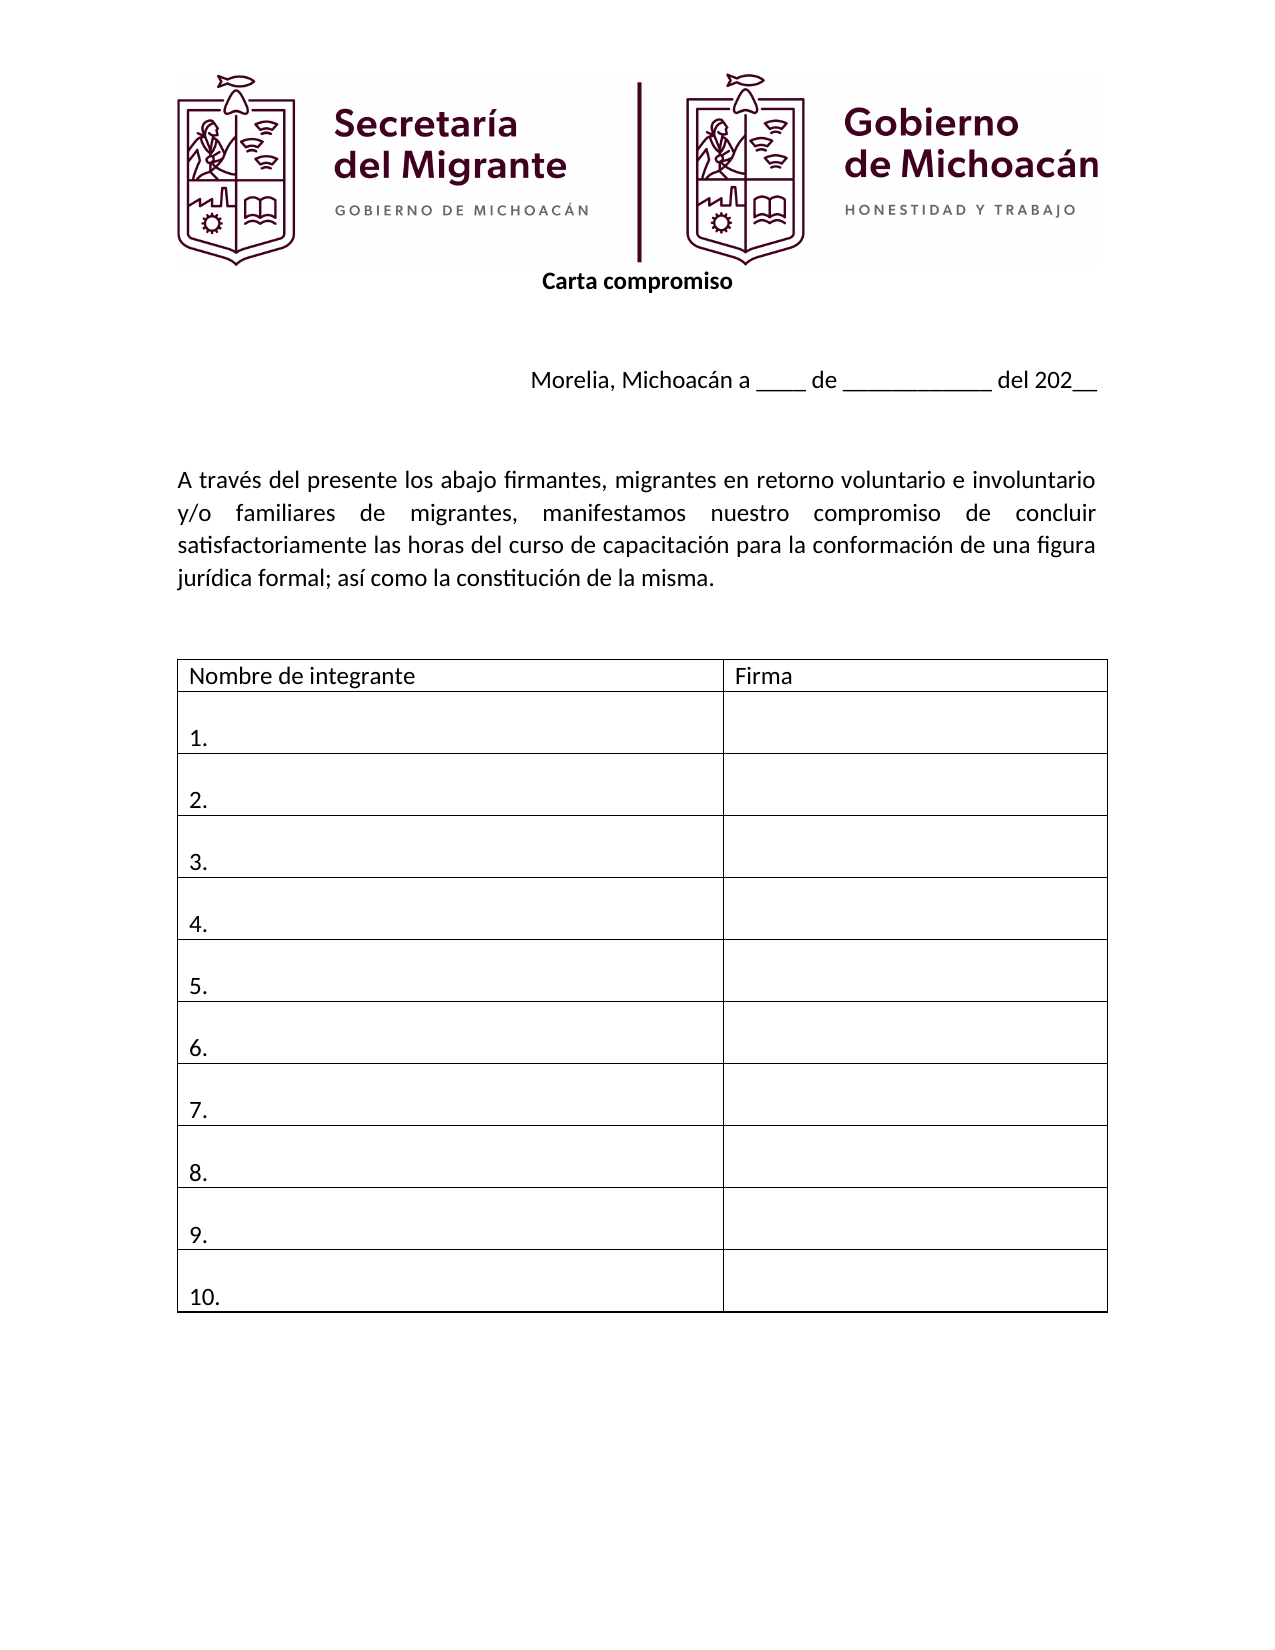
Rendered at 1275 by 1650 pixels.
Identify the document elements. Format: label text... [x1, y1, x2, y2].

table_cell [724, 1064, 1107, 1125]
table_cell 6. [178, 1002, 723, 1063]
table_cell [724, 1002, 1107, 1063]
table_cell [724, 816, 1107, 877]
text Carta compromiso [177, 266, 1098, 296]
table_cell [724, 754, 1107, 815]
table_cell 4. [178, 878, 723, 939]
table_cell [724, 1126, 1107, 1187]
table_header Firma [724, 660, 1107, 691]
table_cell 5. [178, 940, 723, 1001]
table_cell 9. [178, 1188, 723, 1249]
table_cell 10. [178, 1250, 723, 1311]
table_cell [724, 1250, 1107, 1311]
table_cell 2. [178, 754, 723, 815]
table_cell [724, 940, 1107, 1001]
text Morelia, Michoacán a ____ de ____________ del 202__ [177, 365, 1098, 395]
table_cell [724, 878, 1107, 939]
table_header Nombre de integrante [178, 660, 723, 691]
table_cell 3. [178, 816, 723, 877]
text A través del presente los abajo firmantes, migrantes en retorno voluntario e involuntario y/o familiares de migrantes, manifestamos nuestro compromiso de concluir satisfactoriamente las horas del curso de capacitación para la conformación de una figura jurídica formal; así como la constitución de la misma. [177, 464, 1098, 593]
table_cell 8. [178, 1126, 723, 1187]
table_cell 1. [178, 692, 723, 753]
table_cell 7. [178, 1064, 723, 1125]
table_cell [724, 692, 1107, 753]
table_cell [724, 1188, 1107, 1249]
picture [177, 73, 1098, 266]
